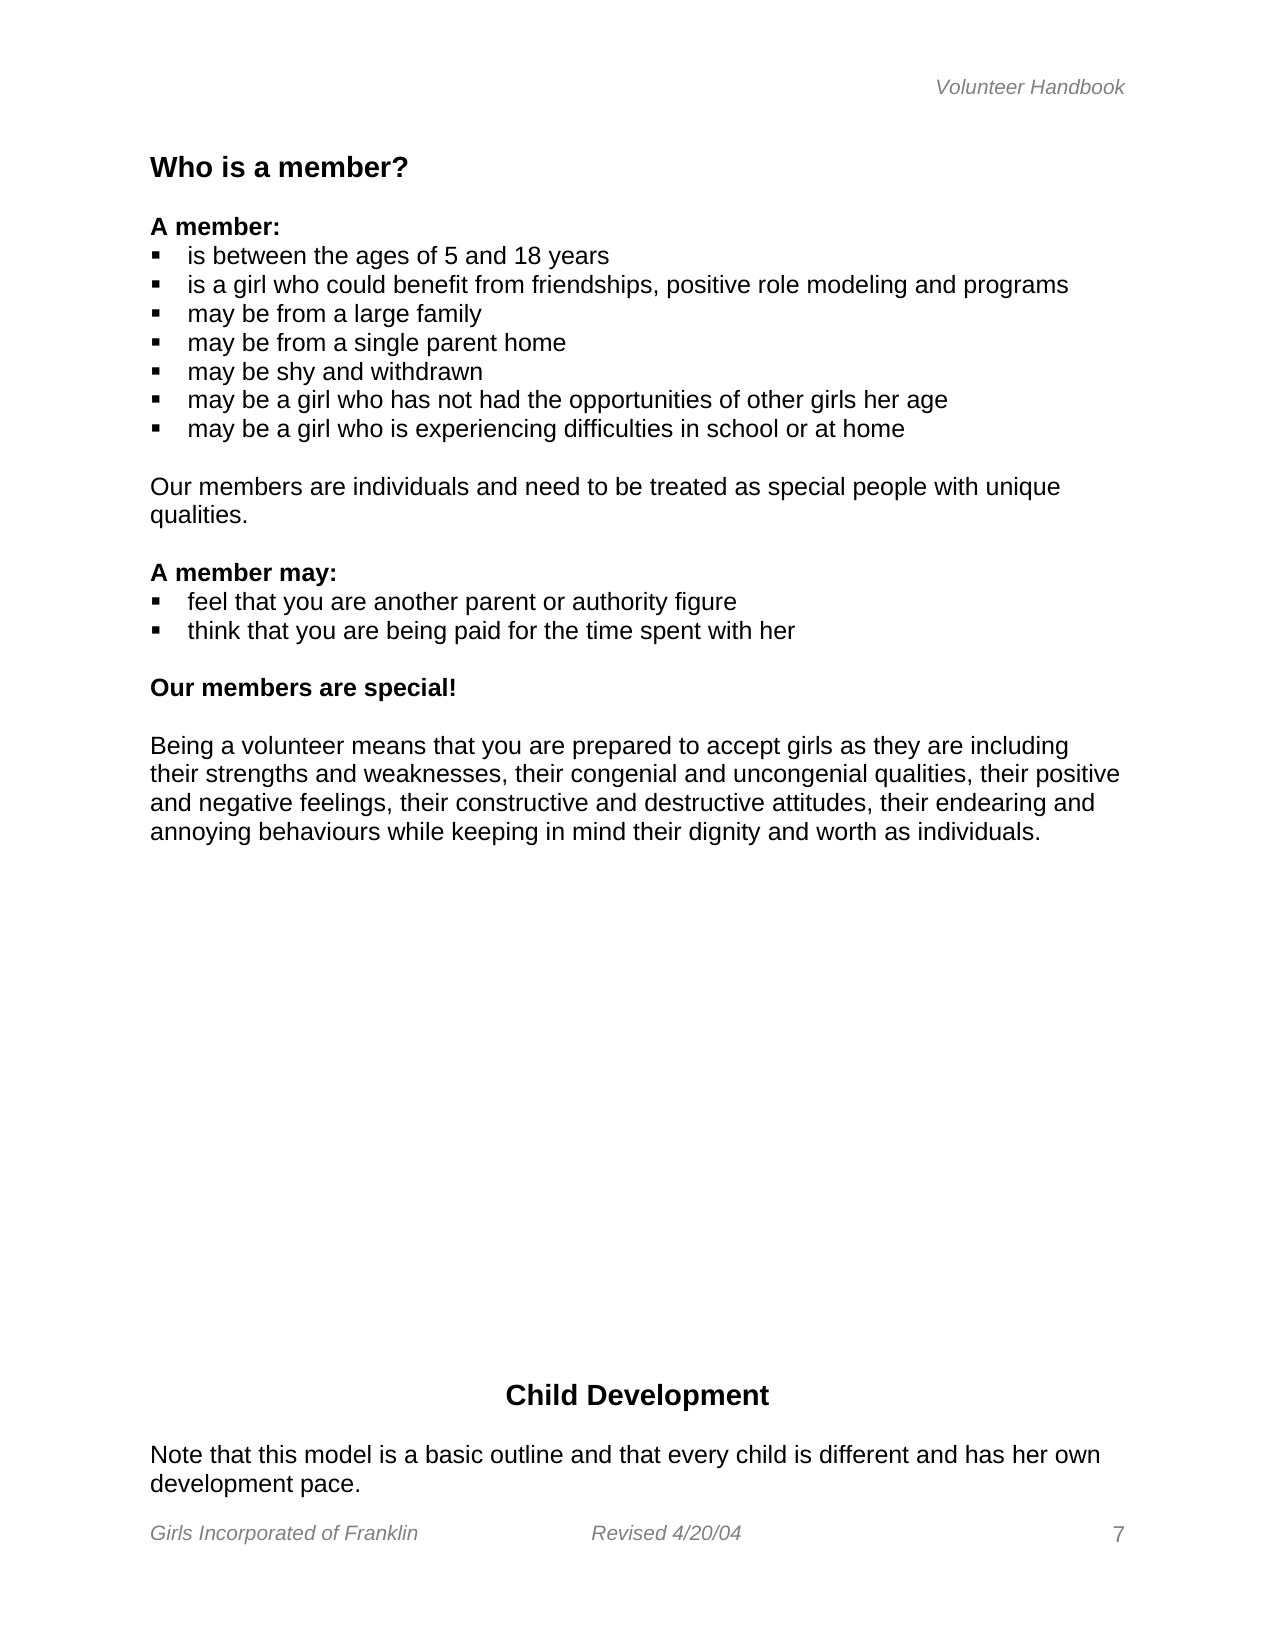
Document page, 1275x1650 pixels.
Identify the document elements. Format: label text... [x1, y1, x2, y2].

text Our members are special! [150, 673, 1125, 702]
text A member: [150, 212, 1125, 241]
text A member may: [150, 558, 1125, 587]
text Note that this model is a basic outline and that every child is different and has her own development pace. [150, 1440, 1125, 1497]
list may be shy and withdrawn [150, 356, 1125, 385]
text Who is a member? [150, 150, 1125, 183]
list may be from a single parent home [150, 328, 1125, 356]
text Being a volunteer means that you are prepared to accept girls as they are including their strengths and weaknesses, their congenial and uncongenial qualities, their positive and negative feelings, their constructive and destructive attitudes, their endearing and annoying behaviours while keeping in mind their dignity and worth as individuals. [150, 731, 1125, 846]
list is between the ages of 5 and 18 years [150, 241, 1125, 270]
text Child Development [150, 1378, 1125, 1411]
list may be a girl who has not had the opportunities of other girls her age [150, 385, 1125, 414]
text Our members are individuals and need to be treated as special people with unique qualities. [150, 472, 1125, 529]
list is a girl who could benefit from friendships, positive role modeling and programs [150, 270, 1125, 299]
list feel that you are another parent or authority figure [150, 587, 1125, 616]
list think that you are being paid for the time spent with her [150, 616, 1125, 644]
list may be from a large family [150, 299, 1125, 328]
list may be a girl who is experiencing difficulties in school or at home [150, 414, 1125, 443]
